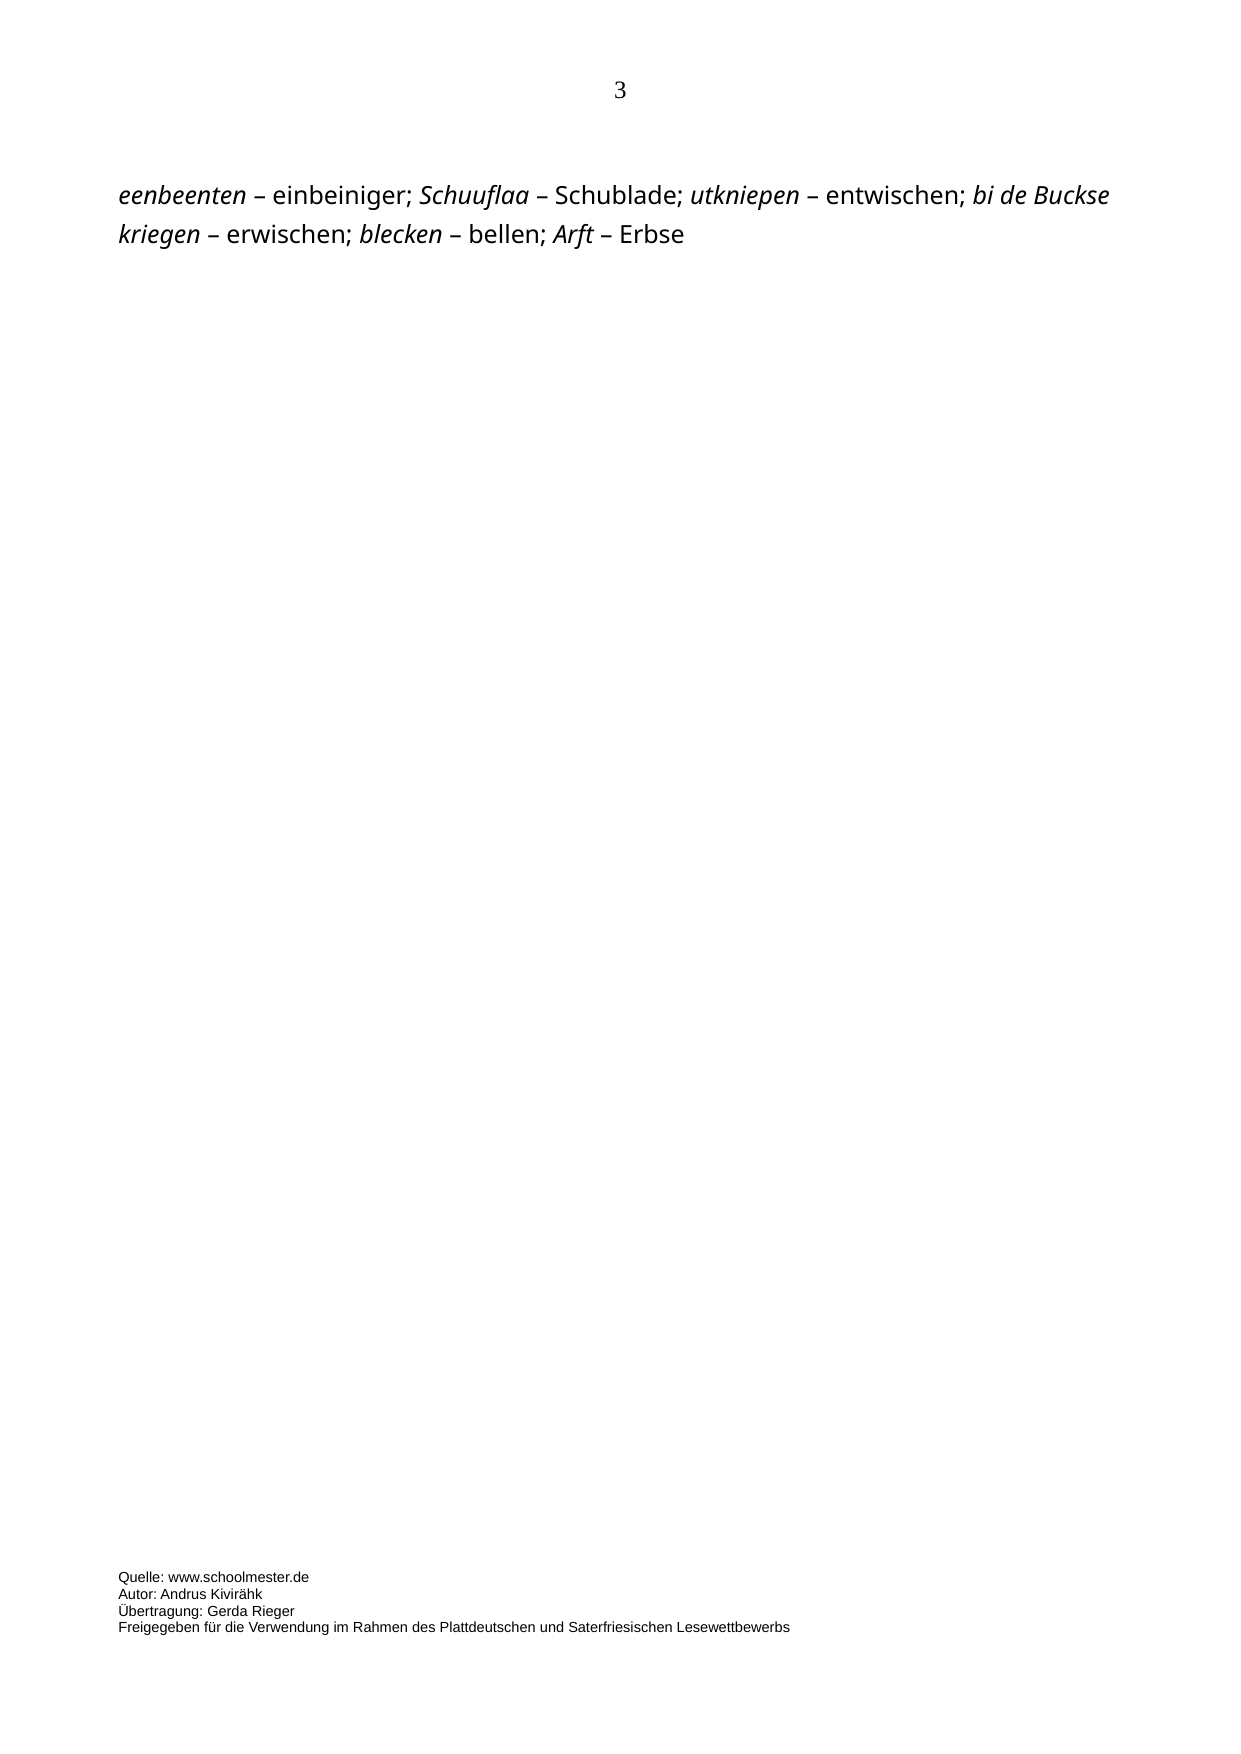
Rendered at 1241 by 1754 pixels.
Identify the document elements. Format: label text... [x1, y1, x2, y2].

text eenbeenten – einbeiniger; Schuuflaa – Schublade; utkniepen – entwischen; bi de Buckse kriegen – erwischen; blecken – bellen; Arft – Erbse [118, 178, 1122, 251]
